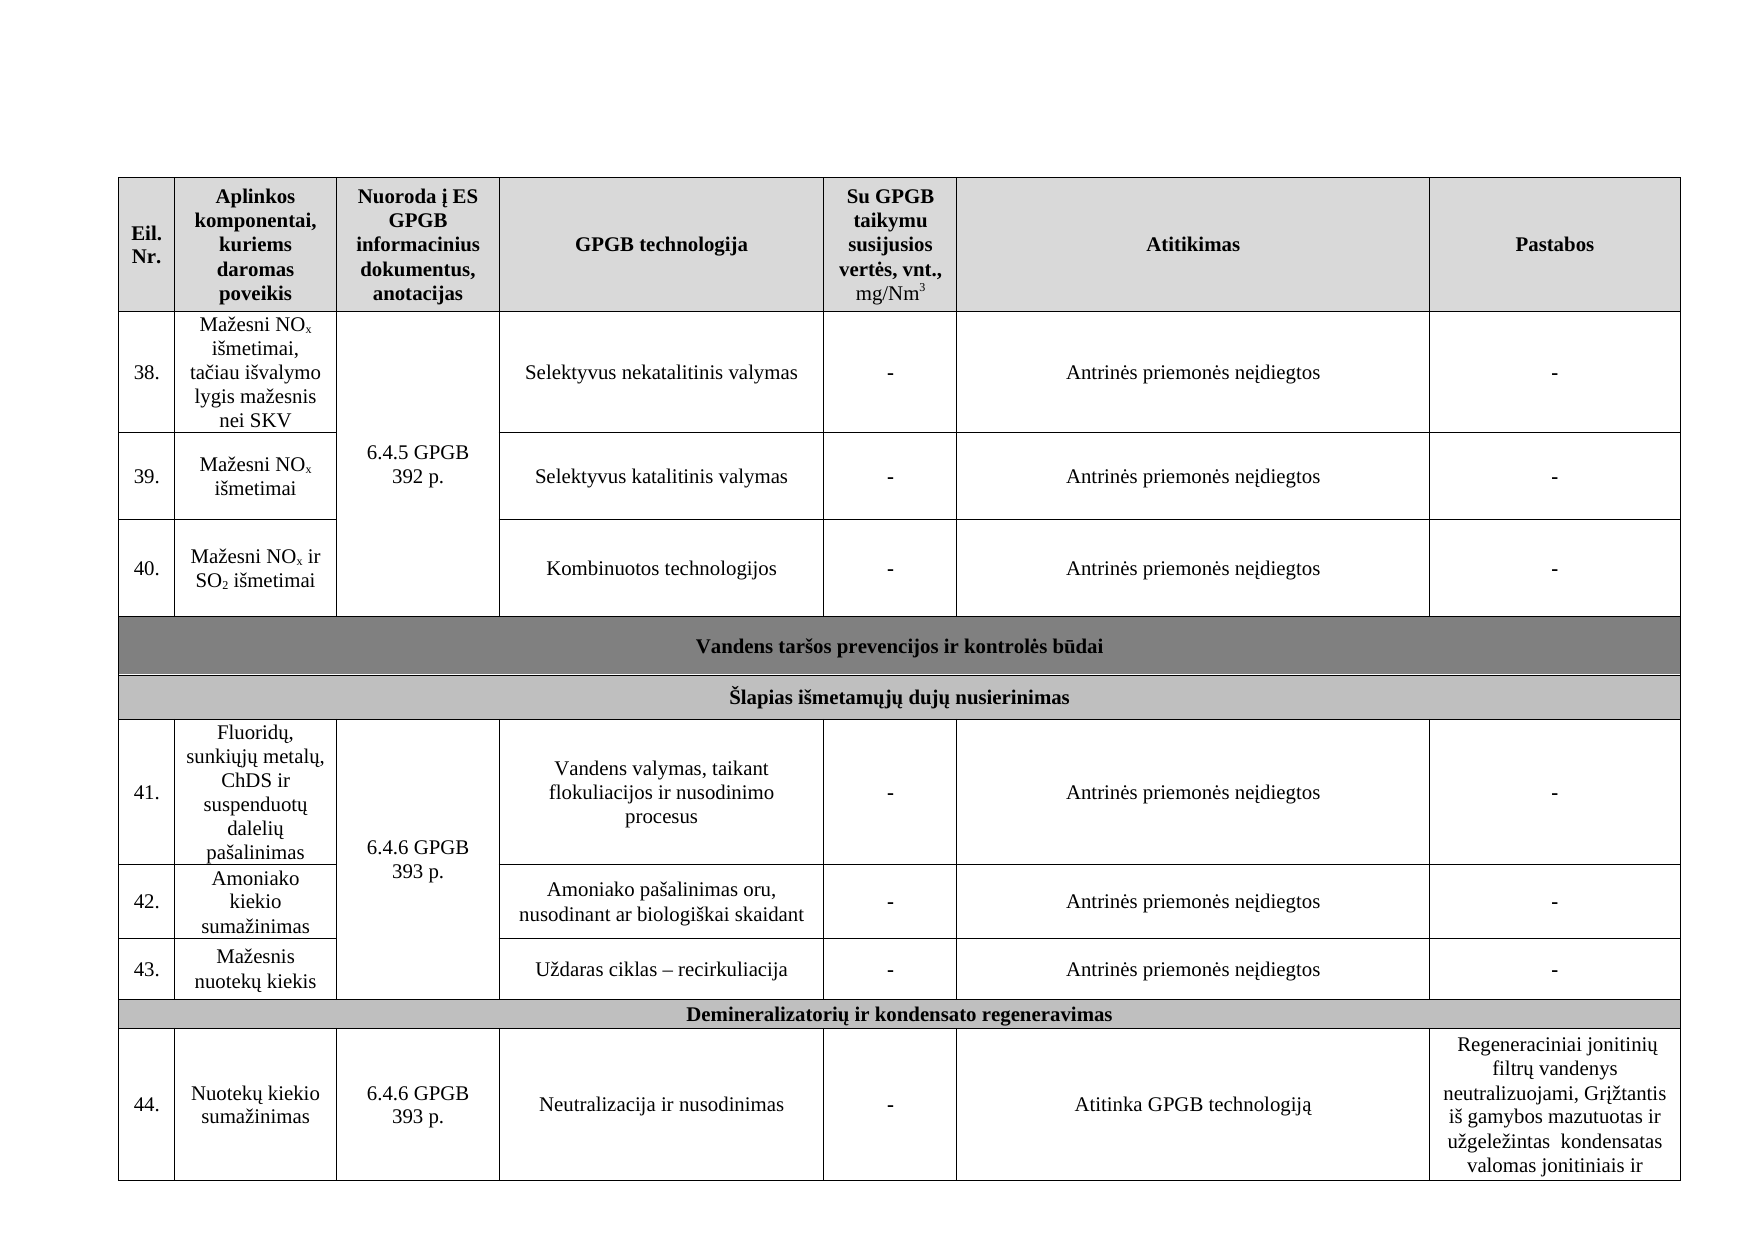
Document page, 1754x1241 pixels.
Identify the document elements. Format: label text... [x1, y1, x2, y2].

table_cell - [824, 720, 956, 864]
table_cell Vandens valymas, taikant flokuliacijos ir nusodinimo procesus [500, 720, 823, 864]
table_cell 6.4.5 GPGB 392 p. [337, 312, 499, 616]
table_cell Amoniako kiekio sumažinimas [175, 865, 336, 938]
table_cell - [824, 1029, 956, 1180]
table_cell - [1430, 433, 1680, 519]
table_cell Atitinka GPGB technologiją [957, 1029, 1429, 1180]
table_cell - [824, 433, 956, 519]
table_cell Šlapias išmetamųjų dujų nusierinimas [119, 676, 1680, 719]
table_cell Antrinės priemonės neįdiegtos [957, 433, 1429, 519]
table_cell 6.4.6 GPGB 393 p. [337, 1029, 499, 1180]
table_header Nuoroda į ES GPGB informacinius dokumentus, anotacijas [337, 178, 499, 311]
table_cell Mažesnis nuotekų kiekis [175, 939, 336, 998]
table_cell Antrinės priemonės neįdiegtos [957, 720, 1429, 864]
table_cell Fluoridų, sunkiųjų metalų, ChDS ir suspenduotų dalelių pašalinimas [175, 720, 336, 864]
table_cell Mažesni NOx išmetimai, tačiau išvalymo lygis mažesnis nei SKV [175, 312, 336, 432]
table_cell 41. [119, 720, 174, 864]
table_cell Uždaras ciklas – recirkuliacija [500, 939, 823, 998]
table_header Atitikimas [957, 178, 1429, 311]
table_cell - [1430, 520, 1680, 616]
table_cell 40. [119, 520, 174, 616]
table_cell - [824, 865, 956, 938]
table_cell - [824, 939, 956, 998]
table_cell Vandens taršos prevencijos ir kontrolės būdai [119, 617, 1680, 674]
table_cell - [1430, 720, 1680, 864]
table_cell Antrinės priemonės neįdiegtos [957, 312, 1429, 432]
table_cell Antrinės priemonės neįdiegtos [957, 939, 1429, 998]
table_cell 44. [119, 1029, 174, 1180]
table_header Pastabos [1430, 178, 1680, 311]
table_cell 6.4.6 GPGB 393 p. [337, 720, 499, 998]
table_cell - [1430, 312, 1680, 432]
table_cell - [1430, 865, 1680, 938]
table_cell Selektyvus nekatalitinis valymas [500, 312, 823, 432]
table_cell - [824, 312, 956, 432]
table_cell - [1430, 939, 1680, 998]
table_cell Mažesni NOx išmetimai [175, 433, 336, 519]
table_cell Selektyvus katalitinis valymas [500, 433, 823, 519]
table_cell Nuotekų kiekio sumažinimas [175, 1029, 336, 1180]
table_header Su GPGB taikymu susijusios vertės, vnt., mg/Nm3 [824, 178, 956, 311]
table_cell Kombinuotos technologijos [500, 520, 823, 616]
table_cell Antrinės priemonės neįdiegtos [957, 865, 1429, 938]
table_header Aplinkos komponentai, kuriems daromas poveikis [175, 178, 336, 311]
table_cell 43. [119, 939, 174, 998]
table_cell Mažesni NOx ir SO2 išmetimai [175, 520, 336, 616]
table_cell Antrinės priemonės neįdiegtos [957, 520, 1429, 616]
table_cell 39. [119, 433, 174, 519]
table_cell 38. [119, 312, 174, 432]
table_cell - [824, 520, 956, 616]
table_header GPGB technologija [500, 178, 823, 311]
table_cell 42. [119, 865, 174, 938]
table_cell Neutralizacija ir nusodinimas [500, 1029, 823, 1180]
table_header Eil. Nr. [119, 178, 174, 311]
table_cell Demineralizatorių ir kondensato regeneravimas [119, 1000, 1680, 1028]
table_cell Amoniako pašalinimas oru, nusodinant ar biologiškai skaidant [500, 865, 823, 938]
